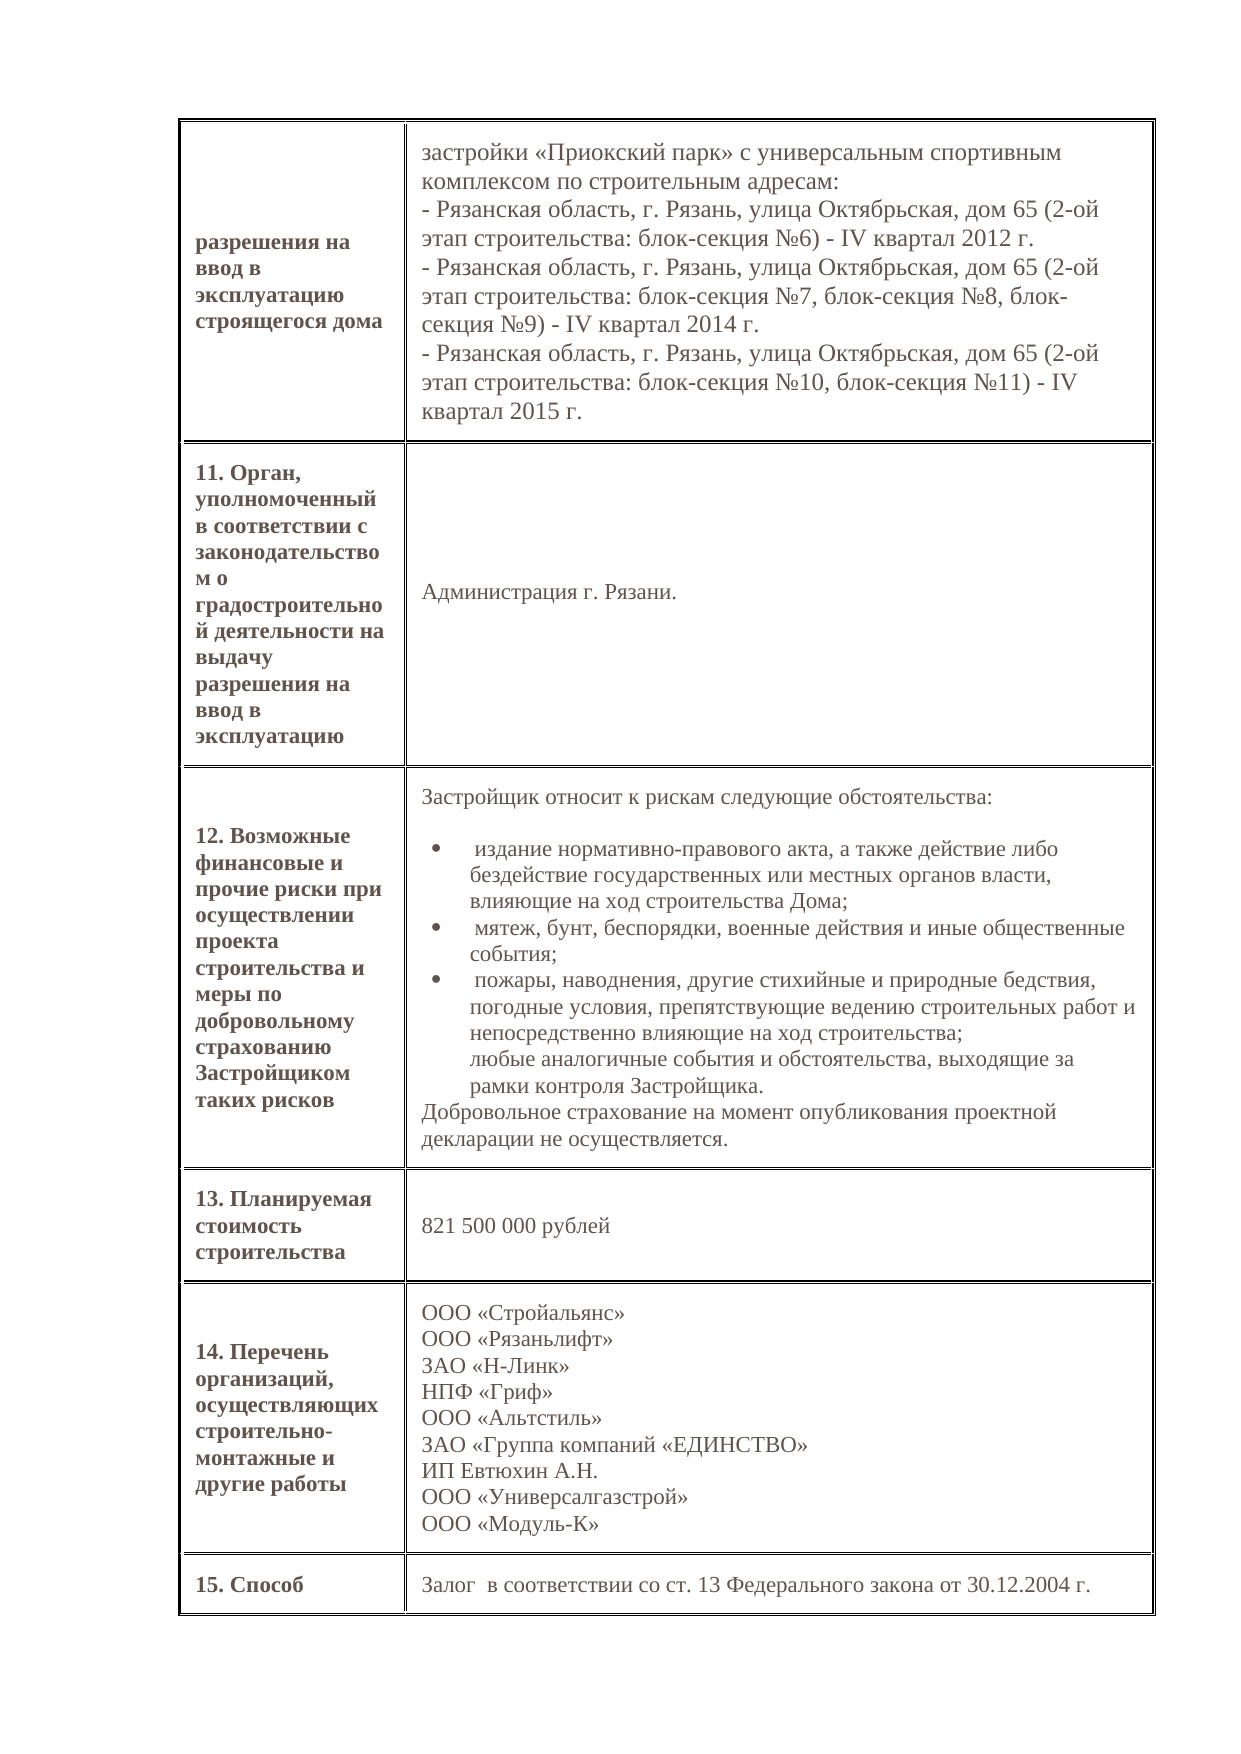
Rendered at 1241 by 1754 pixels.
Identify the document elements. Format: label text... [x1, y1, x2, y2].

table_cell Застройщик относит к рискам следующие обстоятельства:  издание нормативно-правового акта, а также действие либо бездействие государственных или местных органов власти, влияющие на ход строительства Дома;  мятеж, бунт, беспорядки, военные действия и иные общественные события;  пожары, наводнения, другие стихийные и природные бедствия, погодные условия, препятствующие ведению строительных работ и непосредственно влияющие на ход строительства; любые аналогичные события и обстоятельства, выходящие за рамки контроля Застройщика. Добровольное страхование на момент опубликования проектной декларации не осуществляется. [407, 765, 1153, 1167]
table_cell 12. Возможные финансовые и прочие риски при осуществлении проекта строительства и меры по добровольному страхованию Застройщиком таких рисков [181, 765, 404, 1167]
table_cell 13. Планируемая стоимость строительства [180, 1167, 406, 1280]
table_cell Администрация г. Рязани. [407, 440, 1153, 764]
table_cell 11. Орган, уполномоченный в соответствии с законодательством о градостроительной деятельности на выдачу разрешения на ввод в эксплуатацию [181, 440, 404, 764]
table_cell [406, 1552, 1154, 1613]
table_cell ООО «Стройальянс» ООО «Рязаньлифт» ЗАО «Н-Линк» НПФ «Гриф» ООО «Альтстиль» ЗАО «Группа компаний «ЕДИНСТВО» ИП Евтюхин А.Н. ООО «Универсалгазстрой» ООО «Модуль-К» [407, 1280, 1153, 1552]
table_cell 14. Перечень организаций, осуществляющих строительно-монтажные и другие работы [181, 1280, 404, 1552]
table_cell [406, 122, 1152, 440]
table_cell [180, 1552, 406, 1613]
table_cell 821 500 000 рублей [406, 1167, 1154, 1280]
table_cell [181, 122, 406, 440]
